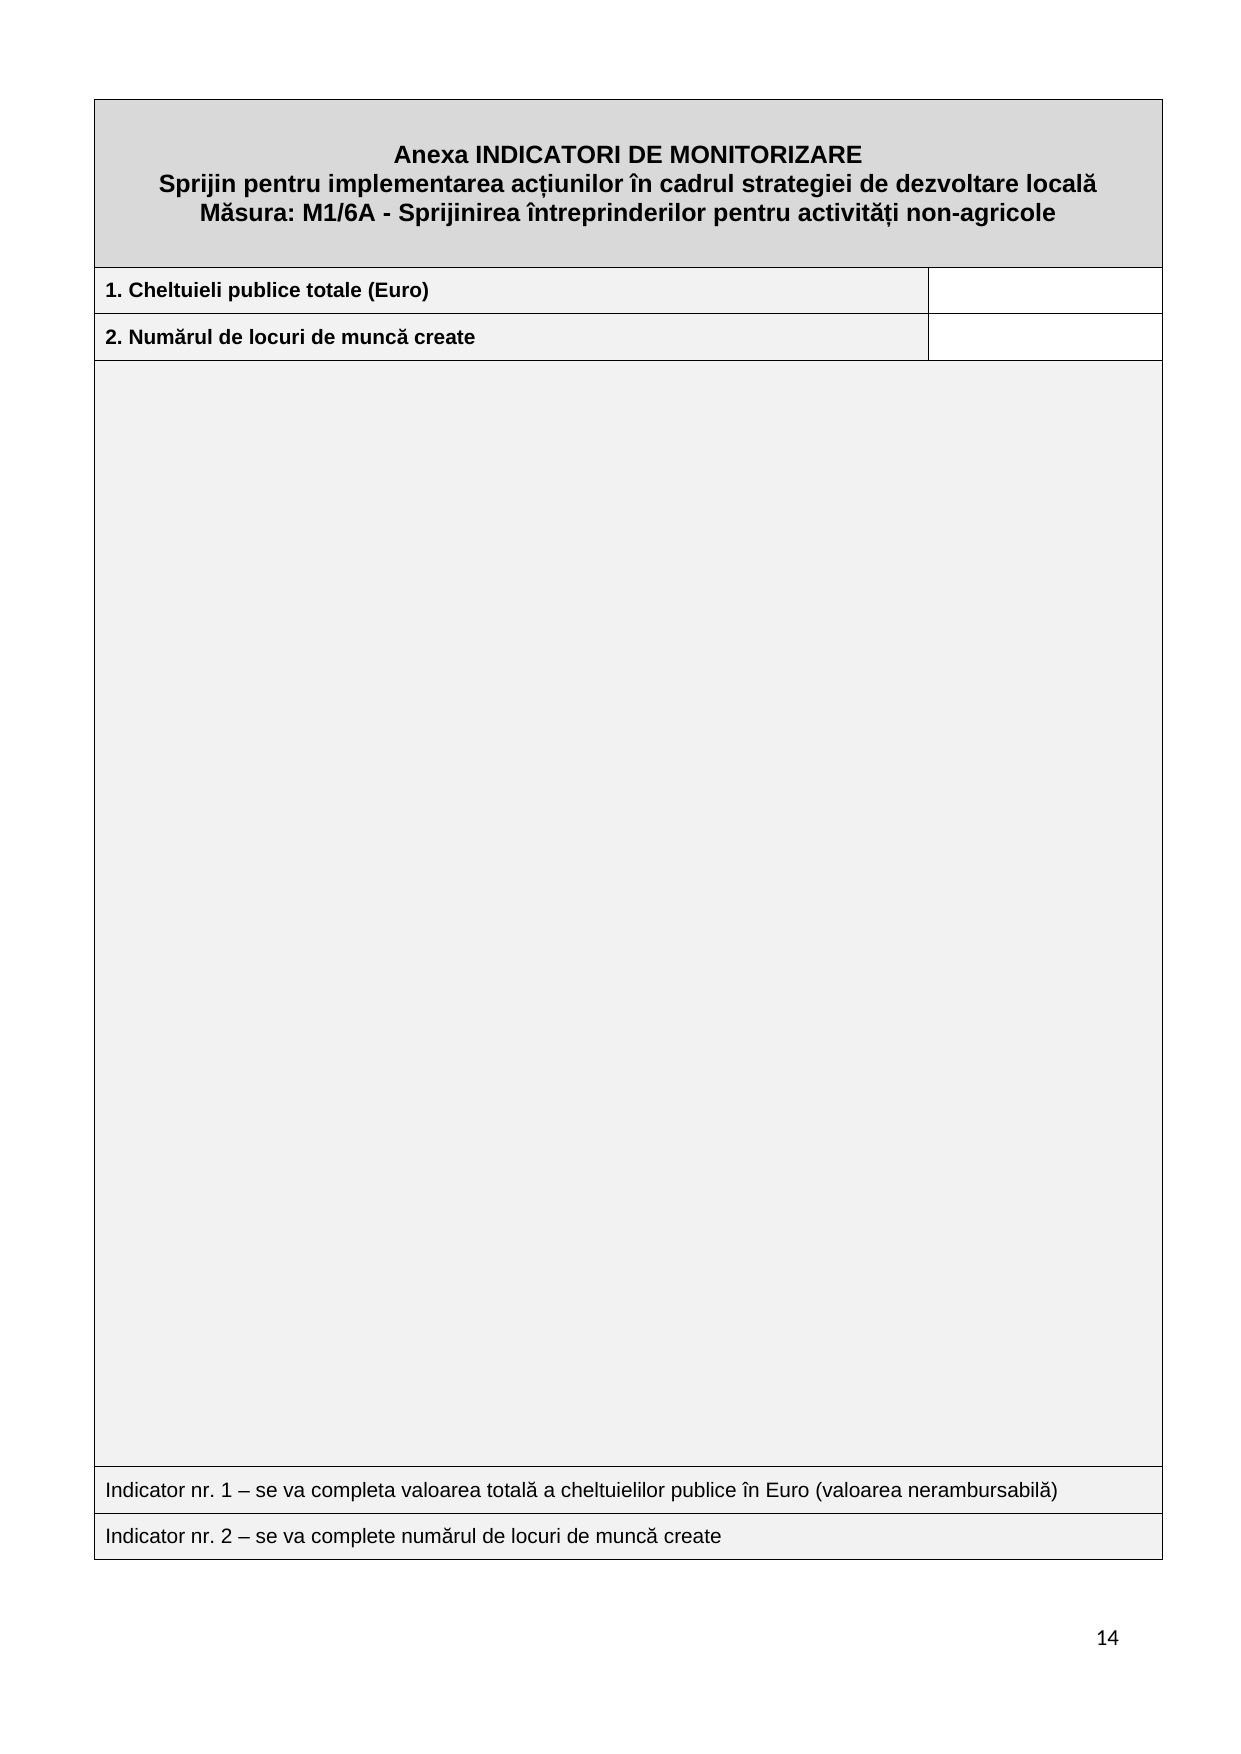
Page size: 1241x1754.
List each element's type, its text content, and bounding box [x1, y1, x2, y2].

table_cell [95, 361, 1162, 1466]
table_cell [929, 314, 1162, 360]
table_cell Indicator nr. 2 – se va complete numărul de locuri de muncă create [95, 1514, 1162, 1559]
table_cell 1. Cheltuieli publice totale (Euro) [95, 268, 928, 313]
table_cell Indicator nr. 1 – se va completa valoarea totală a cheltuielilor publice în Euro (valoarea nerambursabilă) [95, 1467, 1162, 1513]
table_cell 2. Numărul de locuri de muncă create [95, 314, 928, 360]
table_header Anexa INDICATORI DE MONITORIZARE Sprijin pentru implementarea acțiunilor în cadrul strategiei de dezvoltare locală Măsura: M1/6A - Sprijinirea întreprinderilor pentru activități non-agricole [95, 100, 1162, 267]
table_cell [929, 268, 1162, 313]
